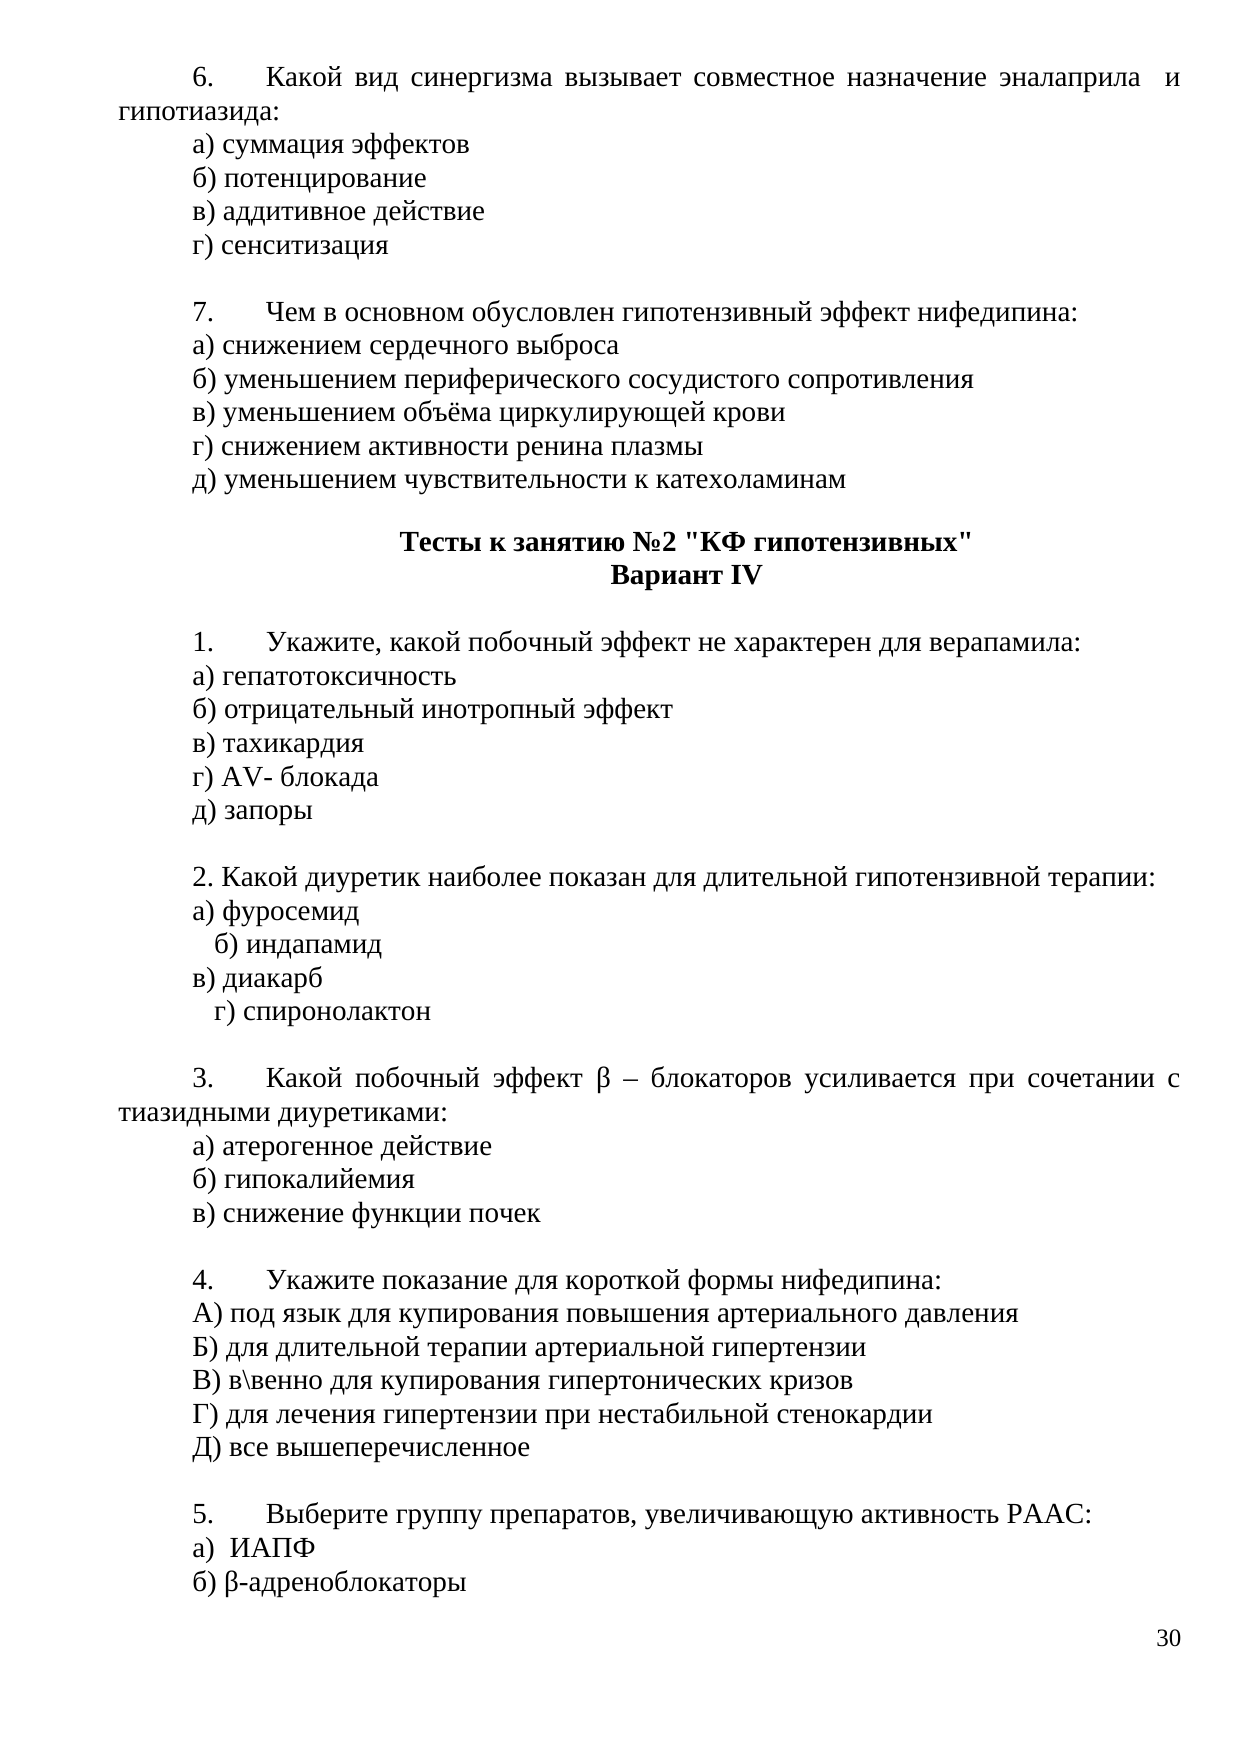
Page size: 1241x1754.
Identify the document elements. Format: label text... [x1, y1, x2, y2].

text В) в\венно для купирования гипертонических кризов [118, 1362, 1181, 1396]
text Вариант IV [118, 557, 1181, 591]
text а) суммация эффектов [118, 126, 1181, 160]
text Тесты к занятию №2 "КФ гипотензивных" [118, 524, 1181, 557]
text г) сенситизация [118, 227, 1181, 260]
text в) тахикардия [118, 725, 1181, 759]
text А) под язык для купирования повышения артериального давления [118, 1295, 1181, 1329]
text а) снижением сердечного выброса [118, 327, 1181, 361]
text 7. Чем в основном обусловлен гипотензивный эффект нифедипина: [118, 294, 1181, 327]
text д) запоры [118, 792, 1181, 826]
text б) индапамид [118, 926, 1181, 960]
text б) потенцирование [118, 160, 1181, 193]
text а) гепатотоксичность [118, 658, 1181, 692]
text Г) для лечения гипертензии при нестабильной стенокардии [118, 1396, 1181, 1429]
text в) диакарб [118, 960, 1181, 993]
text в) аддитивное действие [118, 193, 1181, 227]
text г) спиронолактон [118, 993, 1181, 1027]
text а) фуросемид [118, 893, 1181, 926]
text 4. Укажите показание для короткой формы нифедипина: [118, 1262, 1181, 1295]
text б) отрицательный инотропный эффект [118, 692, 1181, 725]
text 5. Выберите группу препаратов, увеличивающую активность РААС: [118, 1497, 1181, 1530]
text а) ИАПФ [118, 1530, 1181, 1564]
text б) уменьшением периферического сосудистого сопротивления [118, 361, 1181, 394]
text г) снижением активности ренина плазмы [118, 428, 1181, 462]
text в) уменьшением объёма циркулирующей крови [118, 394, 1181, 428]
text а) атерогенное действие [118, 1128, 1181, 1161]
text 3. Какой побочный эффект β – блокаторов усиливается при сочетании с тиазидными диуретиками: [118, 1061, 1181, 1128]
text б) гипокалийемия [118, 1161, 1181, 1195]
text б) β-адреноблокаторы [118, 1564, 1181, 1597]
text в) снижение функции почек [118, 1195, 1181, 1228]
text Д) все вышеперечисленное [118, 1429, 1181, 1463]
text д) уменьшением чувствительности к катехоламинам [118, 462, 1181, 495]
text 2. Какой диуретик наиболее показан для длительной гипотензивной терапии: [118, 859, 1181, 893]
text г) AV- блокада [118, 759, 1181, 792]
text 1. Укажите, какой побочный эффект не характерен для верапамила: [118, 624, 1181, 658]
text 6. Какой вид синергизма вызывает совместное назначение эналаприла и гипотиазида: [118, 59, 1181, 126]
text Б) для длительной терапии артериальной гипертензии [118, 1329, 1181, 1362]
